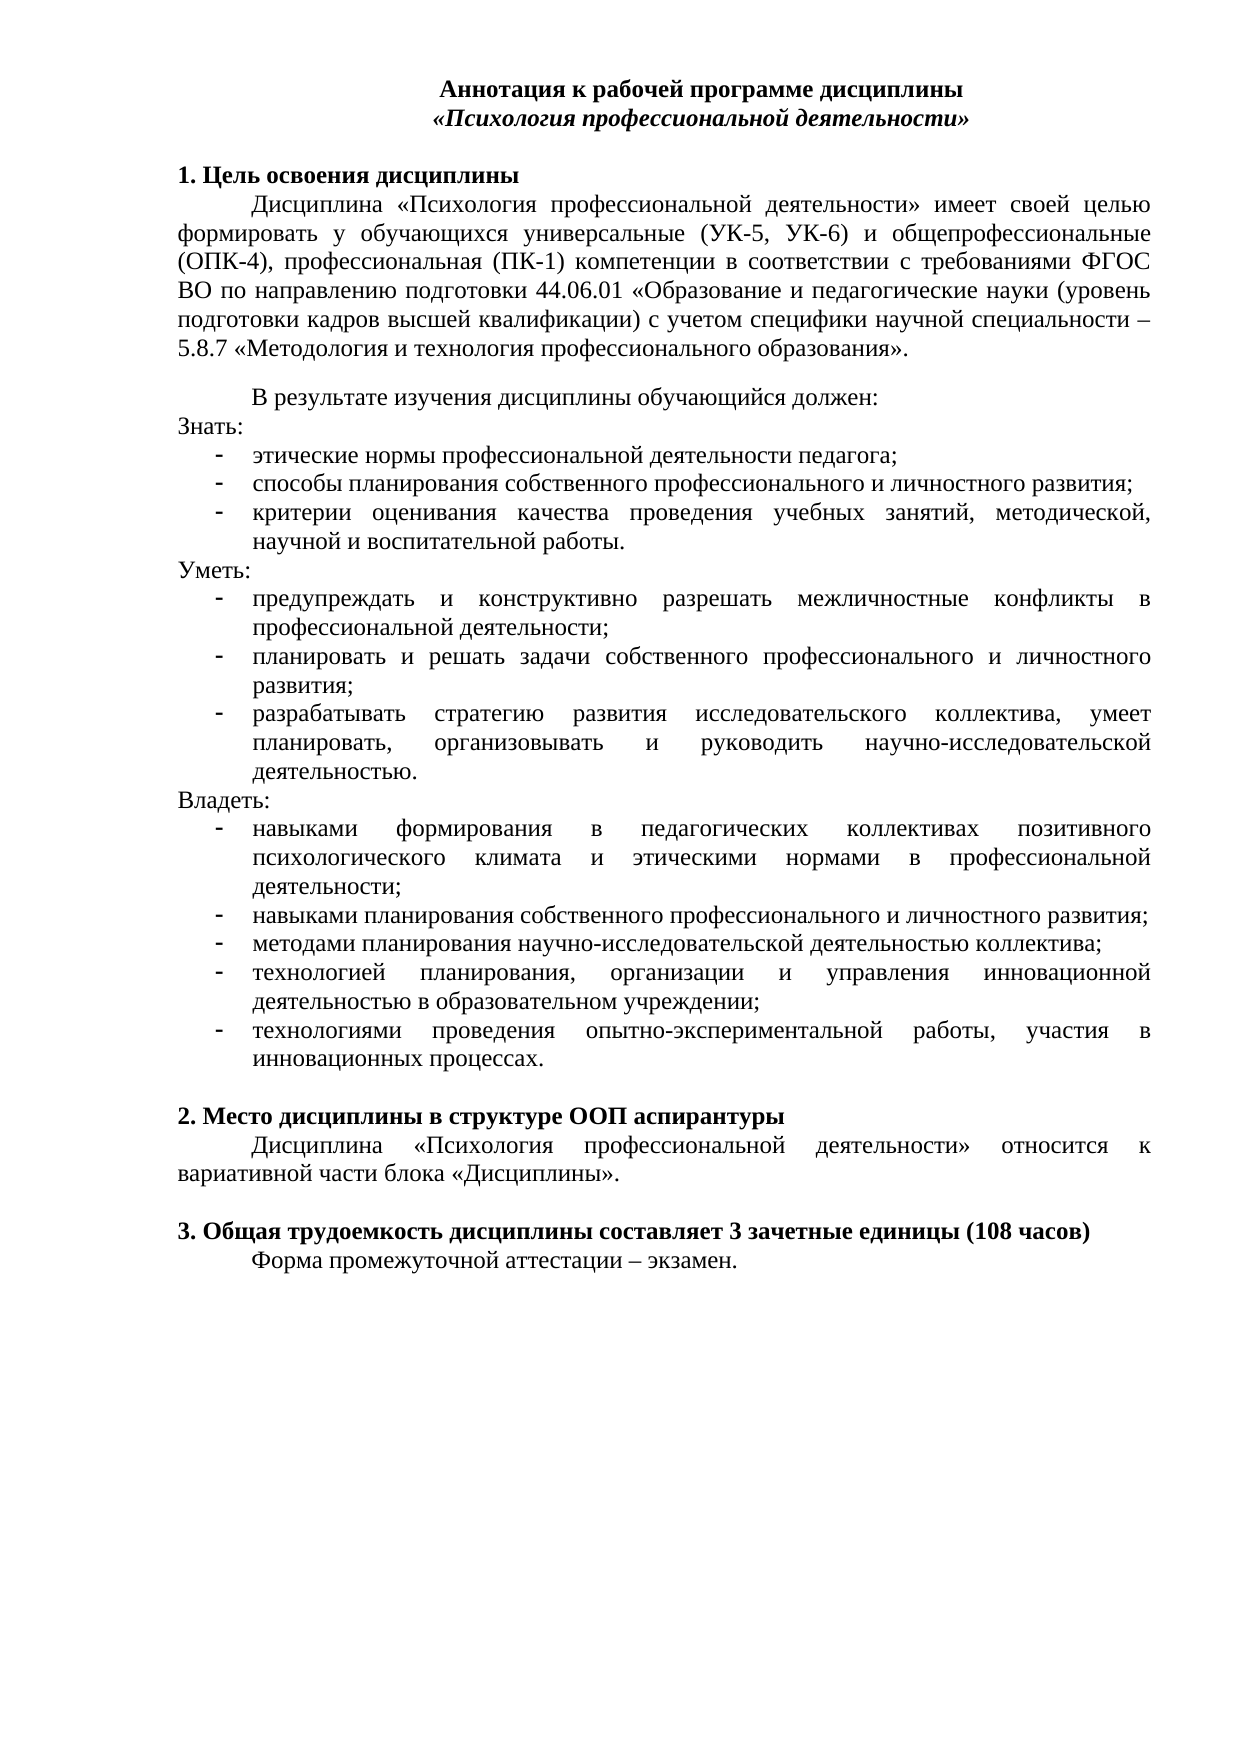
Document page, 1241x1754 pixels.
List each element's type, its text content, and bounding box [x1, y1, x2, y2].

list технологией планирования, организации и управления инновационной деятельностью в образовательном учреждении; [215, 957, 1152, 1015]
text 2. Место дисциплины в структуре ООП аспирантуры [177, 1101, 1152, 1130]
text Уметь: [177, 555, 1152, 583]
list критерии оценивания качества проведения учебных занятий, методической, научной и воспитательной работы. [215, 497, 1152, 555]
text Дисциплина «Психология профессиональной деятельности» относится к вариативной части блока «Дисциплины». [177, 1130, 1152, 1187]
list технологиями проведения опытно-экспериментальной работы, участия в инновационных процессах. [215, 1015, 1152, 1072]
text «Психология профессиональной деятельности» [177, 103, 1152, 131]
text Знать: [177, 411, 1152, 440]
text 1. Цель освоения дисциплины [177, 160, 1152, 189]
text В результате изучения дисциплины обучающийся должен: [177, 382, 1152, 411]
list этические нормы профессиональной деятельности педагога; [215, 440, 1152, 468]
text Аннотация к рабочей программе дисциплины [177, 74, 1152, 103]
list разрабатывать стратегию развития исследовательского коллектива, умеет планировать, организовывать и руководить научно-исследовательской деятельностью. [215, 698, 1152, 785]
text 3. Общая трудоемкость дисциплины составляет 3 зачетные единицы (108 часов) [177, 1216, 1152, 1245]
text Форма промежуточной аттестации – экзамен. [177, 1245, 1152, 1273]
list предупреждать и конструктивно разрешать межличностные конфликты в профессиональной деятельности; [215, 583, 1152, 641]
list навыками формирования в педагогических коллективах позитивного психологического климата и этическими нормами в профессиональной деятельности; [215, 813, 1152, 900]
list планировать и решать задачи собственного профессионального и личностного развития; [215, 641, 1152, 698]
list методами планирования научно-исследовательской деятельностью коллектива; [215, 928, 1152, 957]
list способы планирования собственного профессионального и личностного развития; [215, 468, 1152, 497]
text Дисциплина «Психология профессиональной деятельности» имеет своей целью формировать у обучающихся универсальные (УК-5, УК-6) и общепрофессиональные (ОПК-4), профессиональная (ПК-1) компетенции в соответствии с требованиями ФГОС ВО по направлению подготовки 44.06.01 «Образование и педагогические науки (уровень подготовки кадров высшей квалификации) с учетом специфики научной специальности – 5.8.7 «Методология и технология профессионального образования». [177, 189, 1152, 361]
list навыками планирования собственного профессионального и личностного развития; [215, 900, 1152, 928]
text Владеть: [177, 785, 1152, 813]
